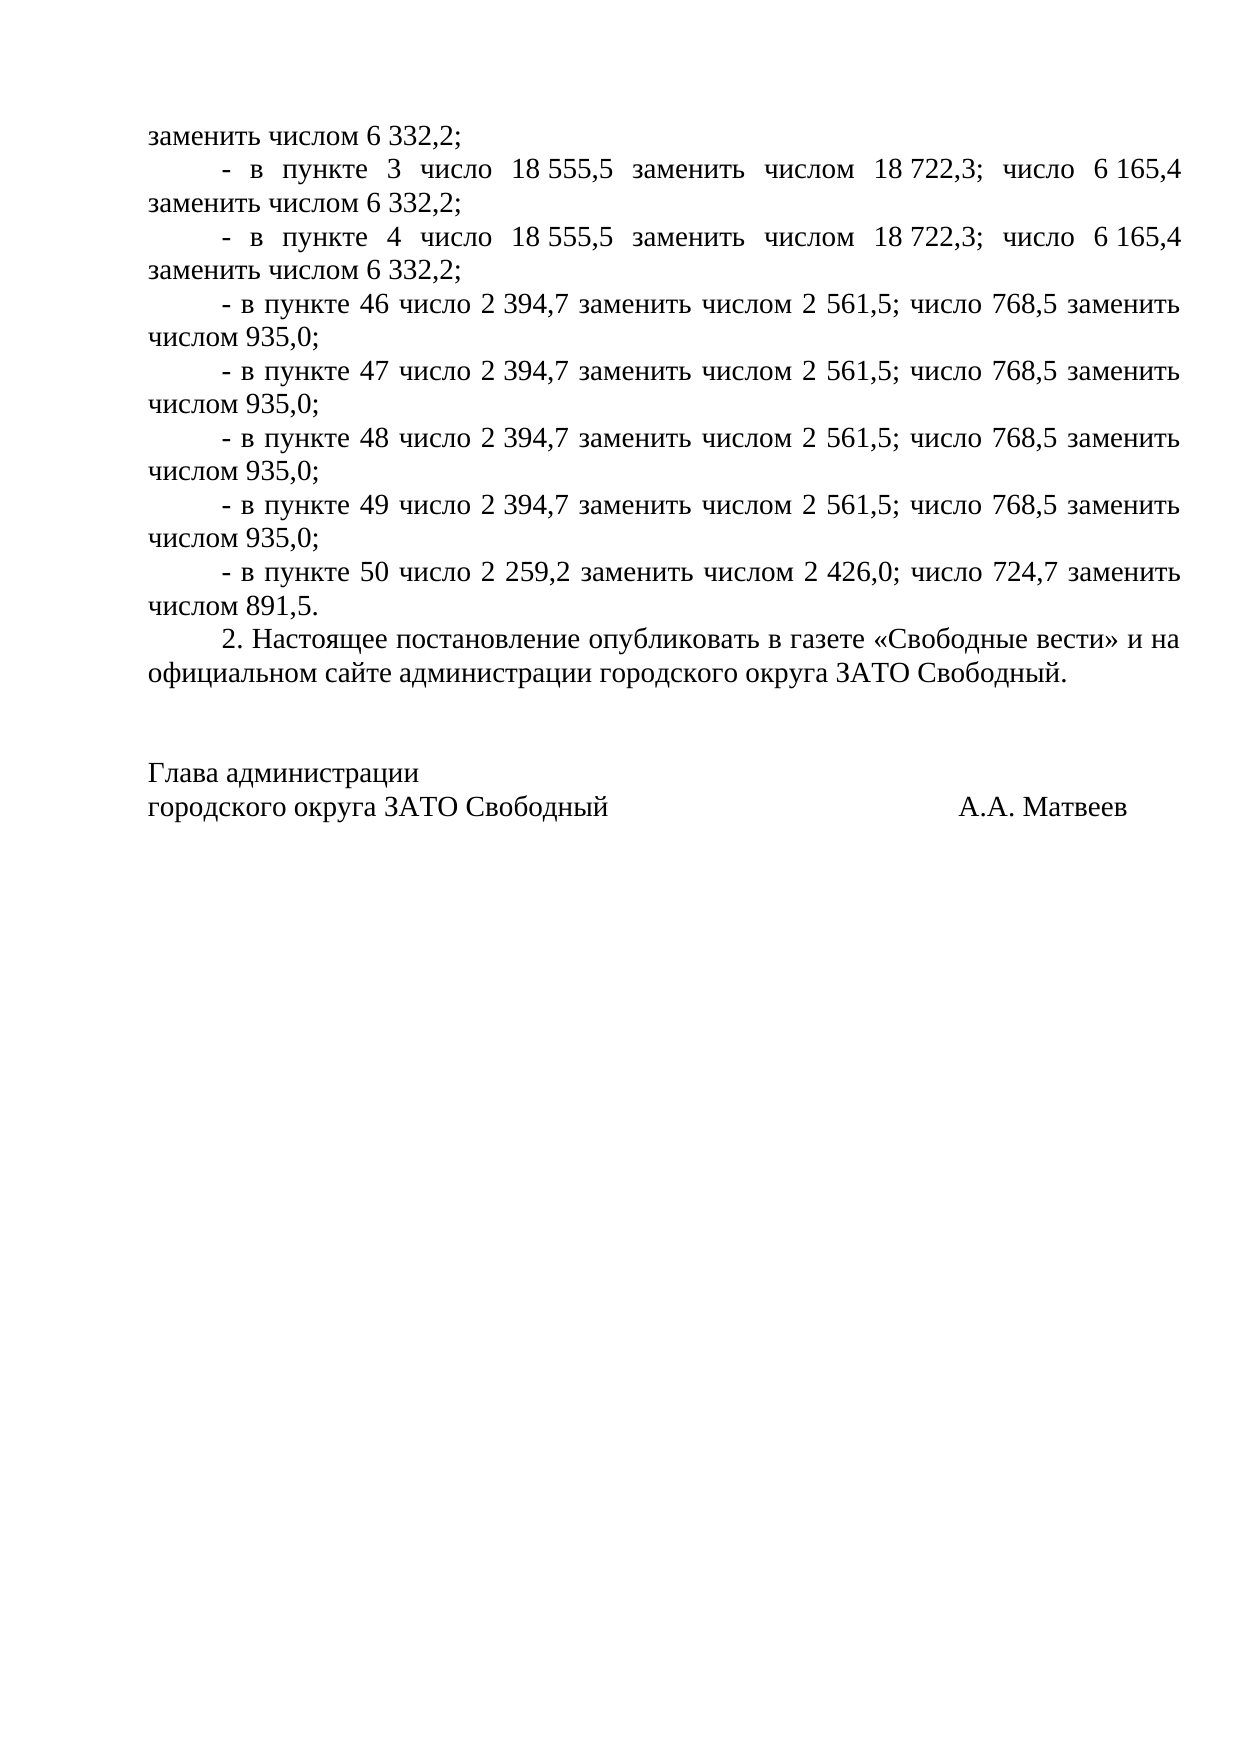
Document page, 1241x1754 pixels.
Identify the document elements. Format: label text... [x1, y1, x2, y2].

text - в пункте 4 число 18 555,5 заменить числом 18 722,3; число 6 165,4 заменить числом 6 332,2; [148, 219, 1181, 286]
text - в пункте 46 число 2 394,7 заменить числом 2 561,5; число 768,5 заменить числом 935,0; [148, 286, 1181, 353]
text - в пункте 49 число 2 394,7 заменить числом 2 561,5; число 768,5 заменить числом 935,0; [148, 487, 1181, 554]
text Глава администрации [148, 755, 1181, 789]
text городского округа ЗАТО Свободный А.А. Матвеев [148, 789, 1181, 822]
text - в пункте 3 число 18 555,5 заменить числом 18 722,3; число 6 165,4 заменить числом 6 332,2; [148, 152, 1181, 219]
text - в пункте 48 число 2 394,7 заменить числом 2 561,5; число 768,5 заменить числом 935,0; [148, 420, 1181, 487]
text 2. Настоящее постановление опубликовать в газете «Свободные вести» и на официальном сайте администрации городского округа ЗАТО Свободный. [148, 621, 1181, 688]
text - в пункте 50 число 2 259,2 заменить числом 2 426,0; число 724,7 заменить числом 891,5. [148, 554, 1181, 621]
text - в пункте 47 число 2 394,7 заменить числом 2 561,5; число 768,5 заменить числом 935,0; [148, 353, 1181, 420]
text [148, 118, 1181, 152]
